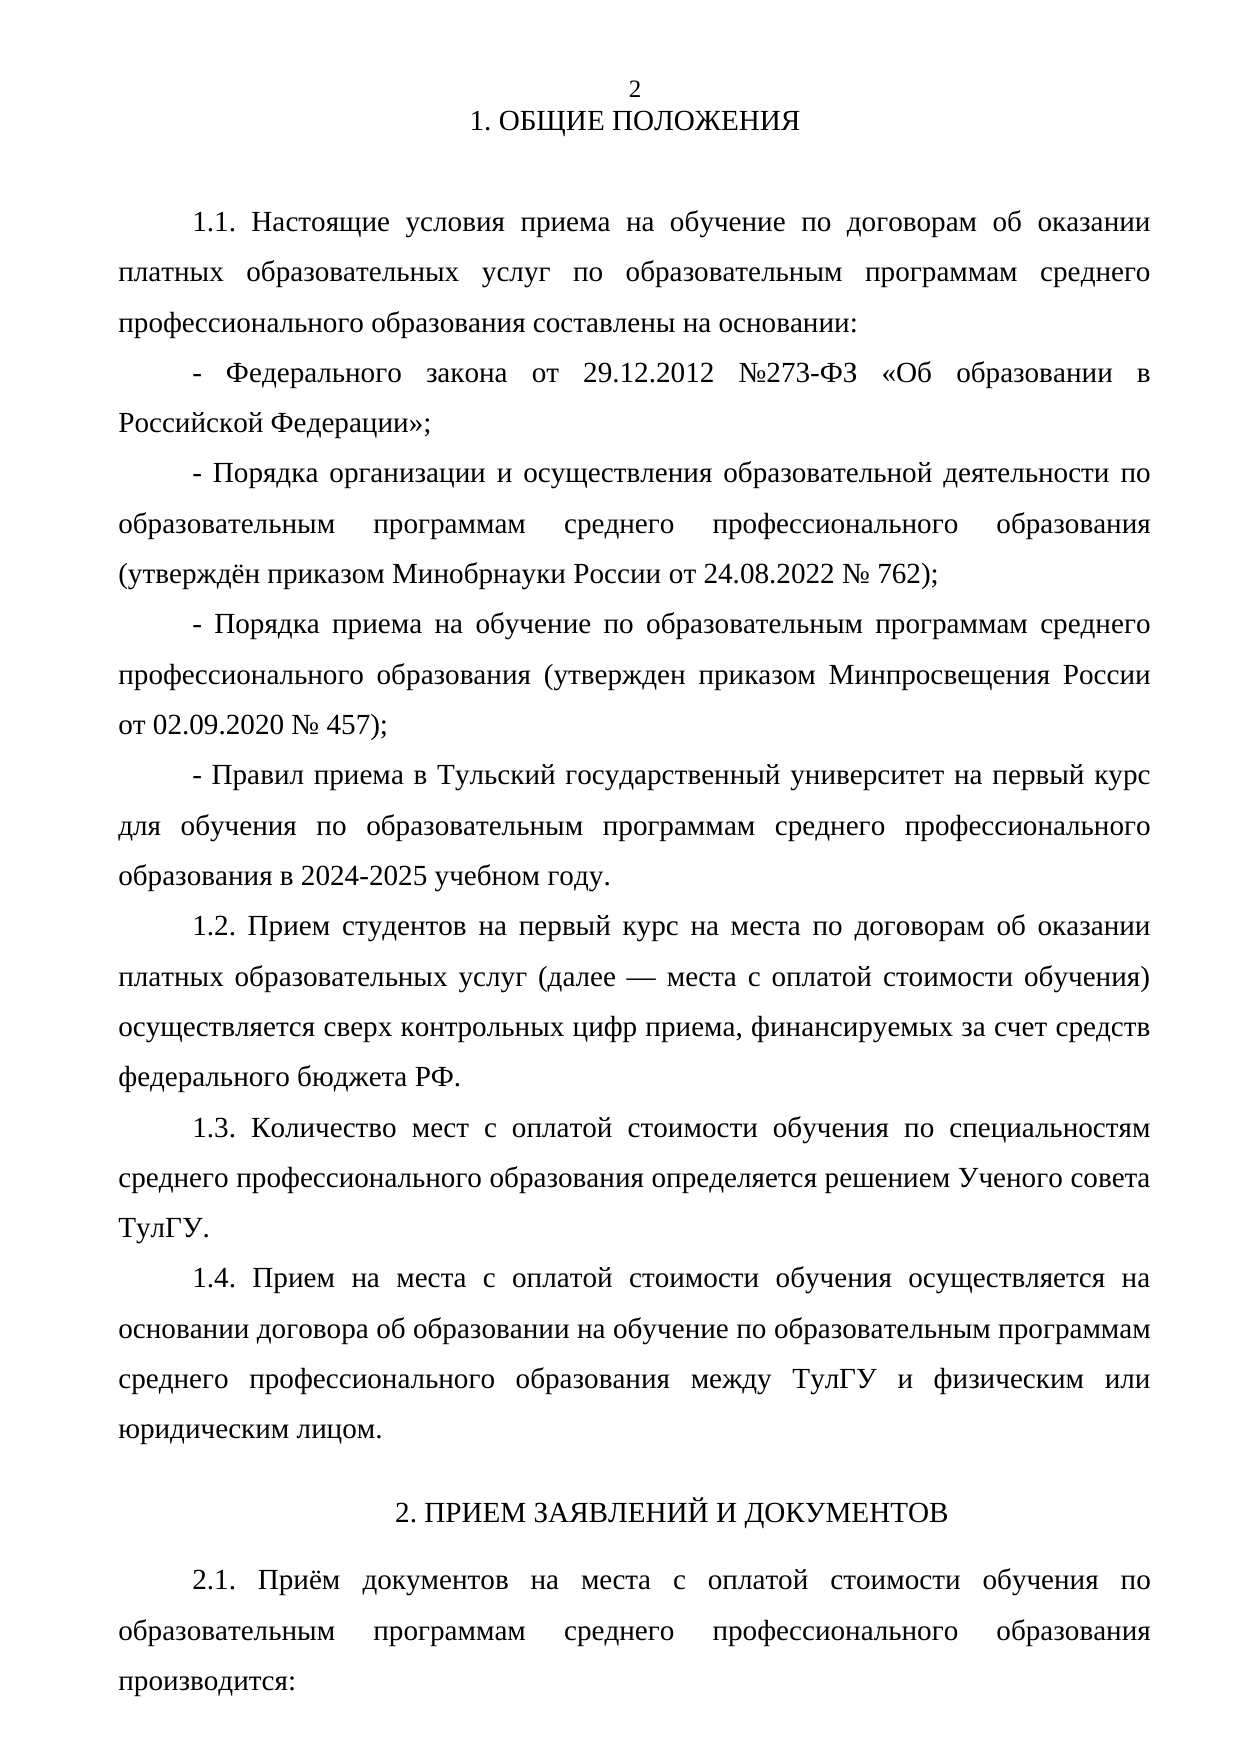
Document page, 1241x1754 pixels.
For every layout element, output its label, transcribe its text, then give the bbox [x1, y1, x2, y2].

text 1. ОБЩИЕ ПОЛОЖЕНИЯ [118, 103, 1152, 137]
text - Порядка организации и осуществления образовательной деятельности по образовательным программам среднего профессионального образования (утверждён приказом Минобрнауки России от 24.08.2022 № 762); [118, 456, 1152, 590]
text 1.3. Количество мест с оплатой стоимости обучения по специальностям среднего профессионального образования определяется решением Ученого совета ТулГУ. [118, 1110, 1152, 1244]
text 2.1. Приём документов на места с оплатой стоимости обучения по образовательным программам среднего профессионального образования производится: [118, 1562, 1152, 1697]
text 1.4. Прием на места с оплатой стоимости обучения осуществляется на основании договора об образовании на обучение по образовательным программам среднего профессионального образования между ТулГУ и физическим или юридическим лицом. [118, 1261, 1152, 1445]
text 1.2. Прием студентов на первый курс на места по договорам об оказании платных образовательных услуг (далее — места с оплатой стоимости обучения) осуществляется сверх контрольных цифр приема, финансируемых за счет средств федерального бюджета РФ. [118, 908, 1152, 1093]
text 2. ПРИЕМ ЗАЯВЛЕНИЙ И ДОКУМЕНТОВ [118, 1495, 1152, 1529]
text - Порядка приема на обучение по образовательным программам среднего профессионального образования (утвержден приказом Минпросвещения России от 02.09.2020 № 457); [118, 607, 1152, 741]
text - Правил приема в Тульский государственный университет на первый курс для обучения по образовательным программам среднего профессионального образования в 2024-2025 учебном году. [118, 757, 1152, 892]
text - Федерального закона от 29.12.2012 №273-ФЗ «Об образовании в Российской Федерации»; [118, 355, 1152, 439]
text 1.1. Настоящие условия приема на обучение по договорам об оказании платных образовательных услуг по образовательным программам среднего профессионального образования составлены на основании: [118, 204, 1152, 338]
